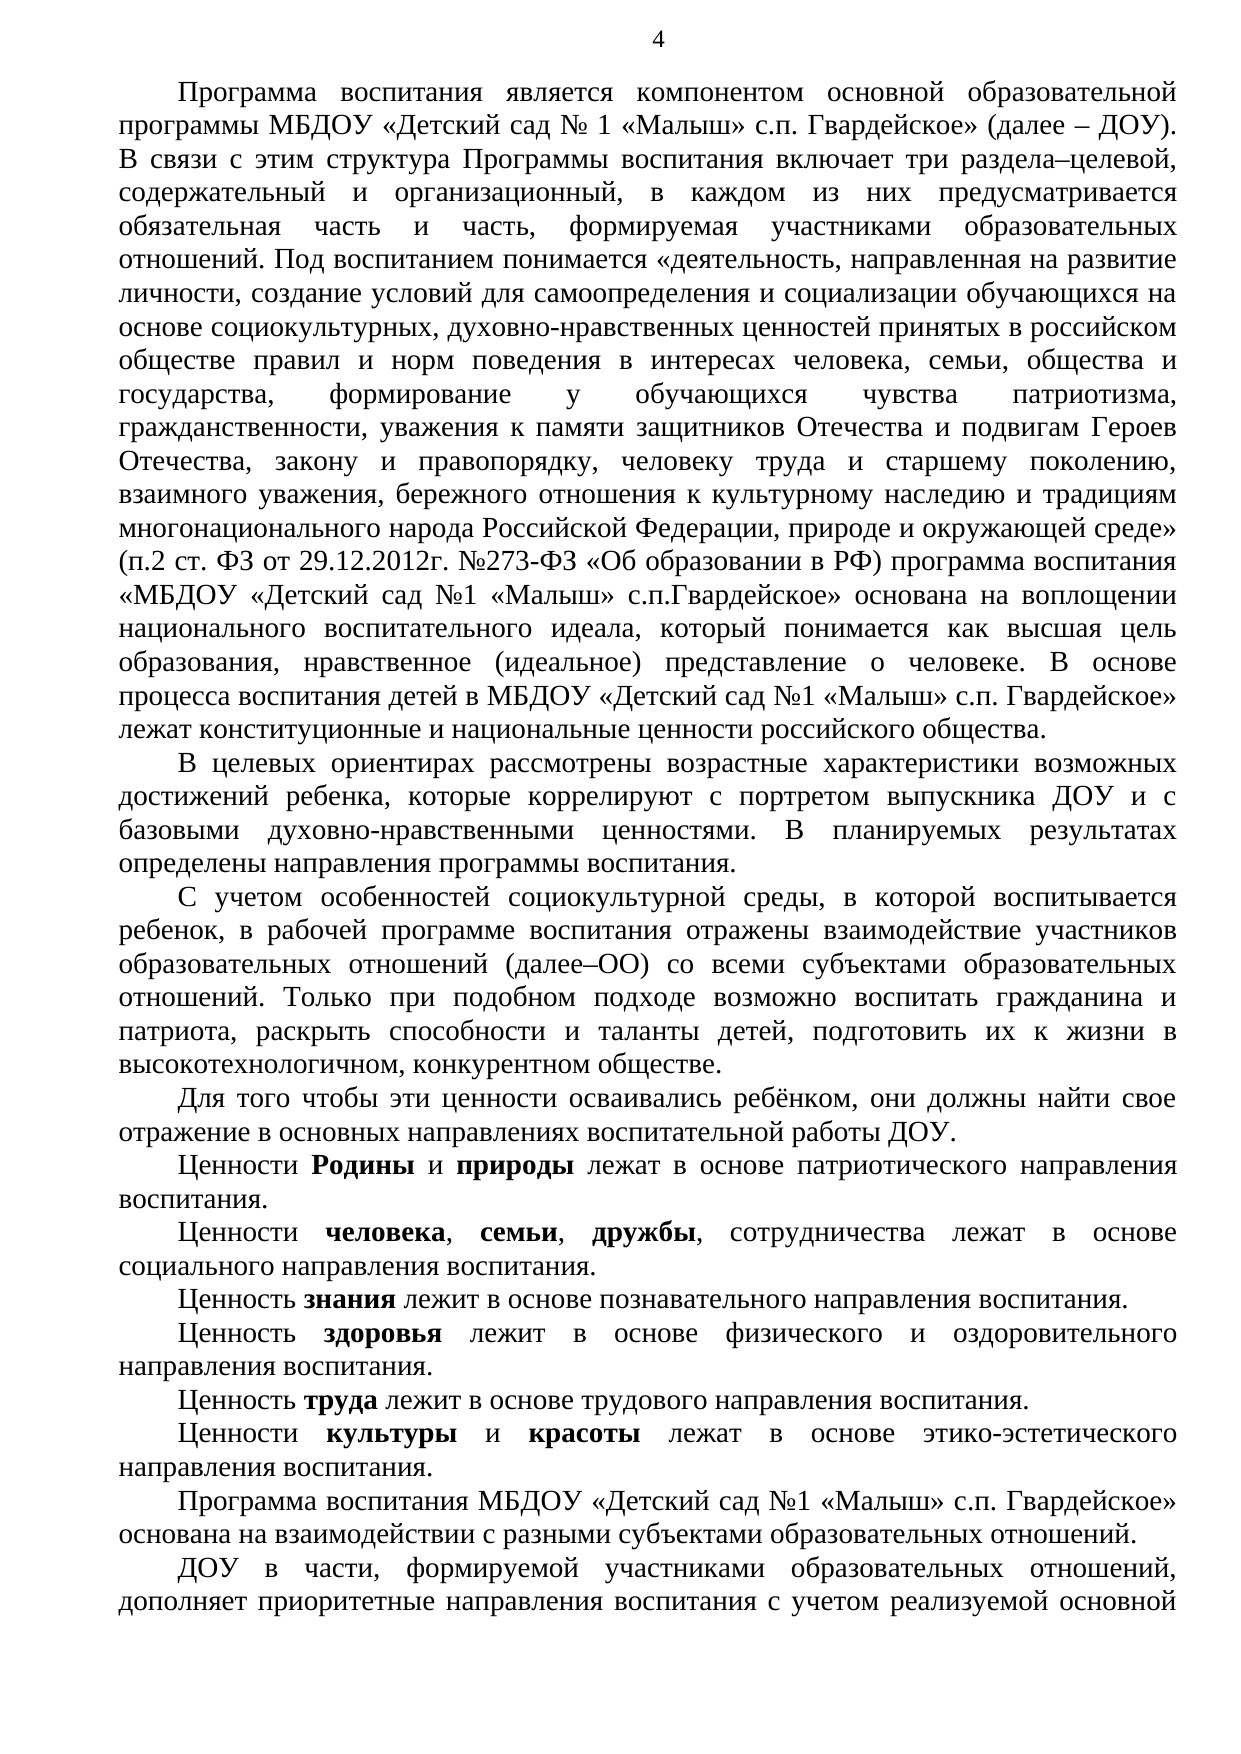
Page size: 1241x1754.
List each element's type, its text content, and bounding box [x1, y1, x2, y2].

text Ценность знания лежит в основе познавательного направления воспитания. [118, 1281, 1178, 1315]
text С учетом особенностей социокультурной среды, в которой воспитывается ребенок, в рабочей программе воспитания отражены взаимодействие участников образовательных отношений (далее–ОО) со всеми субъектами образовательных отношений. Только при подобном подходе возможно воспитать гражданина и патриота, раскрыть способности и таланты детей, подготовить их к жизни в высокотехнологичном, конкурентном обществе. [118, 879, 1178, 1080]
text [118, 1550, 1178, 1617]
text Программа воспитания является компонентом основной образовательной программы МБДОУ «Детский сад № 1 «Малыш» с.п. Гвардейское» (далее – ДОУ). В связи с этим структура Программы воспитания включает три раздела–целевой, содержательный и организационный, в каждом из них предусматривается обязательная часть и часть, формируемая участниками образовательных отношений. Под воспитанием понимается «деятельность, направленная на развитие личности, создание условий для самоопределения и социализации обучающихся на основе социокультурных, духовно-нравственных ценностей принятых в российском обществе правил и норм поведения в интересах человека, семьи, общества и государства, формирование у обучающихся чувства патриотизма, гражданственности, уважения к памяти защитников Отечества и подвигам Героев Отечества, закону и правопорядку, человеку труда и старшему поколению, взаимного уважения, бережного отношения к культурному наследию и традициям многонационального народа Российской Федерации, природе и окружающей среде» (п.2 ст. ФЗ от 29.12.2012г. №273-ФЗ «Об образовании в РФ) программа воспитания «МБДОУ «Детский сад №1 «Малыш» с.п.Гвардейское» основана на воплощении национального воспитательного идеала, который понимается как высшая цель образования, нравственное (идеальное) представление о человеке. В основе процесса воспитания детей в МБДОУ «Детский сад №1 «Малыш» с.п. Гвардейское» лежат конституционные и национальные ценности российского общества. [118, 74, 1178, 745]
text Программа воспитания МБДОУ «Детский сад №1 «Малыш» с.п. Гвардейское» основана на взаимодействии с разными субъектами образовательных отношений. [118, 1483, 1178, 1550]
text В целевых ориентирах рассмотрены возрастные характеристики возможных достижений ребенка, которые коррелируют с портретом выпускника ДОУ и с базовыми духовно-нравственными ценностями. В планируемых результатах определены направления программы воспитания. [118, 745, 1178, 879]
text Ценность здоровья лежит в основе физического и оздоровительного направления воспитания. [118, 1315, 1178, 1382]
text Ценности Родины и природы лежат в основе патриотического направления воспитания. [118, 1147, 1178, 1214]
text Ценности человека, семьи, дружбы, сотрудничества лежат в основе социального направления воспитания. [118, 1214, 1178, 1281]
text Ценность труда лежит в основе трудового направления воспитания. [118, 1382, 1178, 1416]
text Для того чтобы эти ценности осваивались ребёнком, они должны найти свое отражение в основных направлениях воспитательной работы ДОУ. [118, 1080, 1178, 1147]
text Ценности культуры и красоты лежат в основе этико-эстетического направления воспитания. [118, 1416, 1178, 1483]
